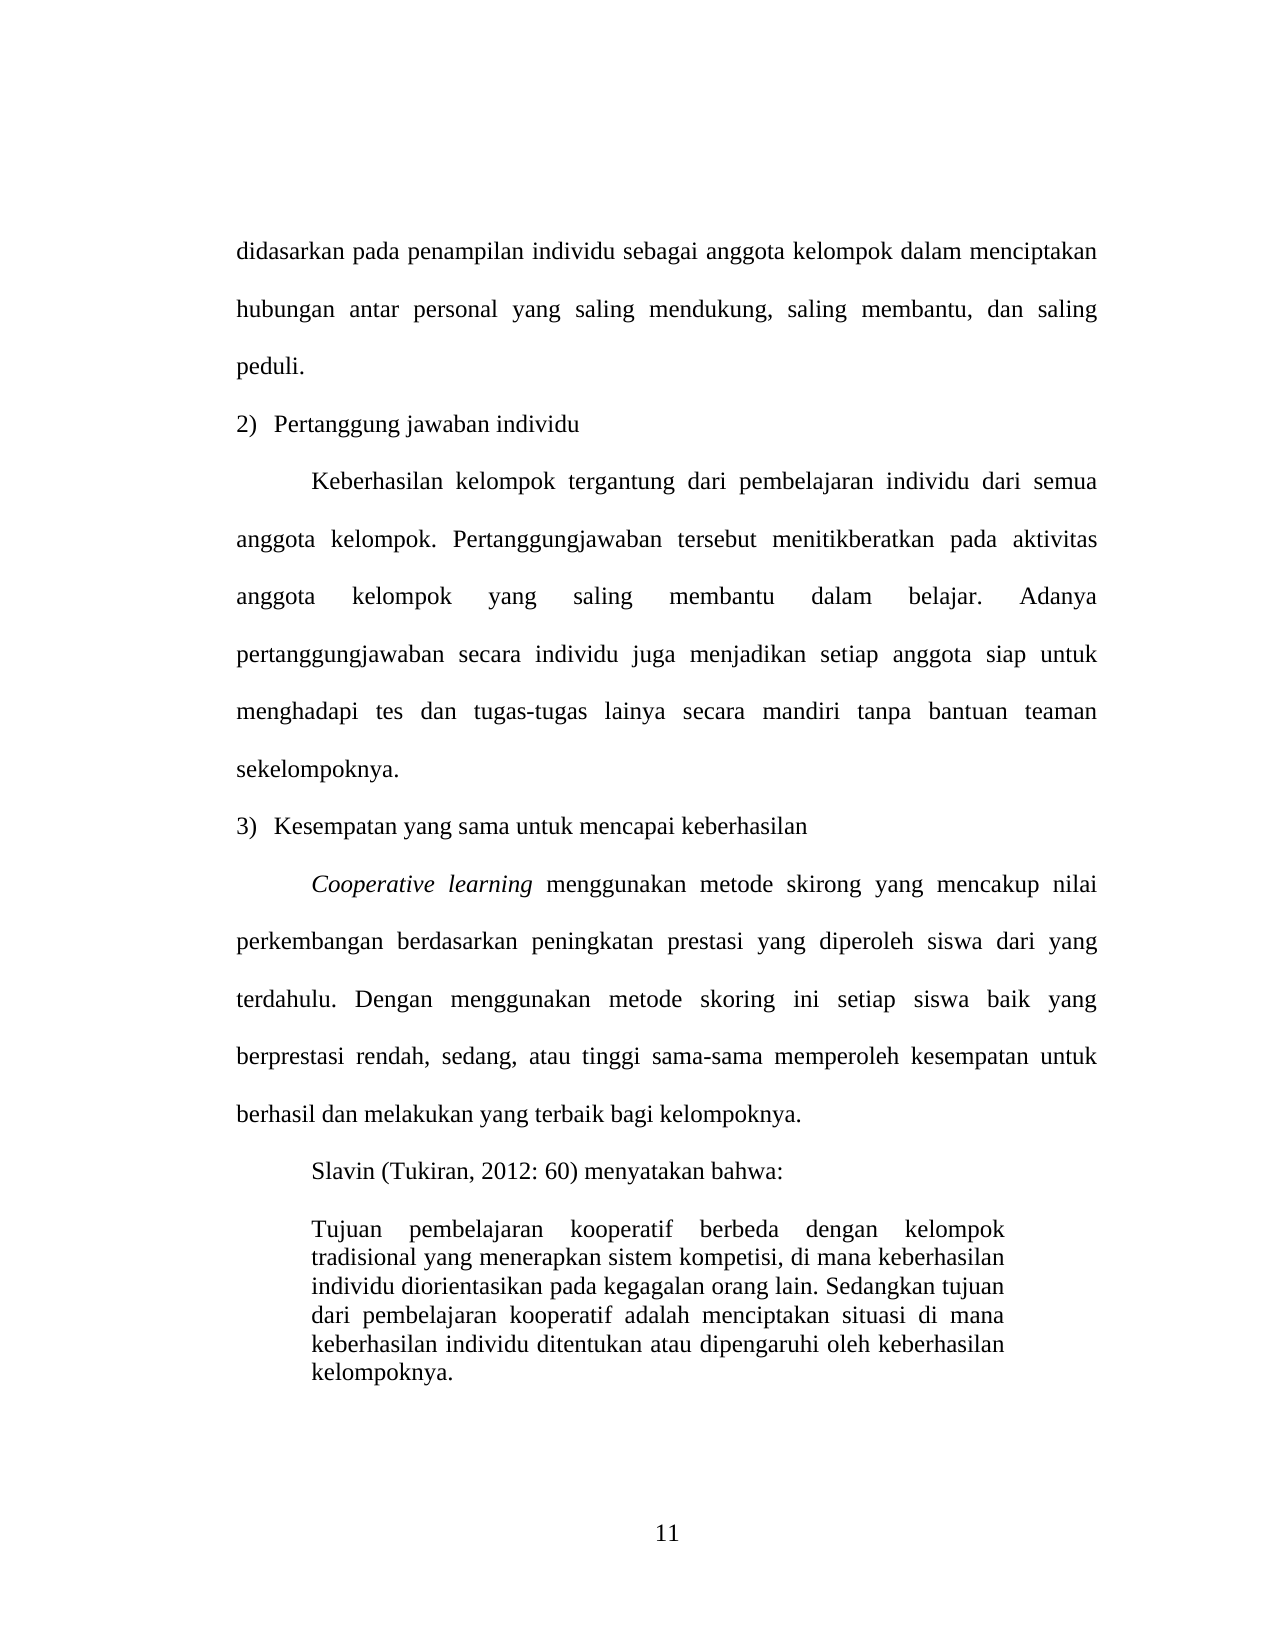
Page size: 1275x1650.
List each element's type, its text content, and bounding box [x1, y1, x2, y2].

text Cooperative learning menggunakan metode skirong yang mencakup nilai perkembangan berdasarkan peningkatan prestasi yang diperoleh siswa dari yang terdahulu. Dengan menggunakan metode skoring ini setiap siswa baik yang berprestasi rendah, sedang, atau tinggi sama-sama memperoleh kesempatan untuk berhasil dan melakukan yang terbaik bagi kelompoknya. [236, 869, 1098, 1127]
text Keberhasilan kelompok tergantung dari pembelajaran individu dari semua anggota kelompok. Pertanggungjawaban tersebut menitikberatkan pada aktivitas anggota kelompok yang saling membantu dalam belajar. Adanya pertanggungjawaban secara individu juga menjadikan setiap anggota siap untuk menghadapi tes dan tugas-tugas lainya secara mandiri tanpa bantuan teaman sekelompoknya. [236, 466, 1098, 782]
list Kesempatan yang sama untuk mencapai keberhasilan [236, 811, 1098, 840]
list Pertanggung jawaban individu [236, 409, 1098, 437]
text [236, 236, 1098, 380]
text Slavin (Tukiran, 2012: 60) menyatakan bahwa: [236, 1156, 1039, 1185]
text Tujuan pembelajaran kooperatif berbeda dengan kelompok tradisional yang menerapkan sistem kompetisi, di mana keberhasilan individu diorientasikan pada kegagalan orang lain. Sedangkan tujuan dari pembelajaran kooperatif adalah menciptakan situasi di mana keberhasilan individu ditentukan atau dipengaruhi oleh keberhasilan kelompoknya. [311, 1214, 1005, 1386]
